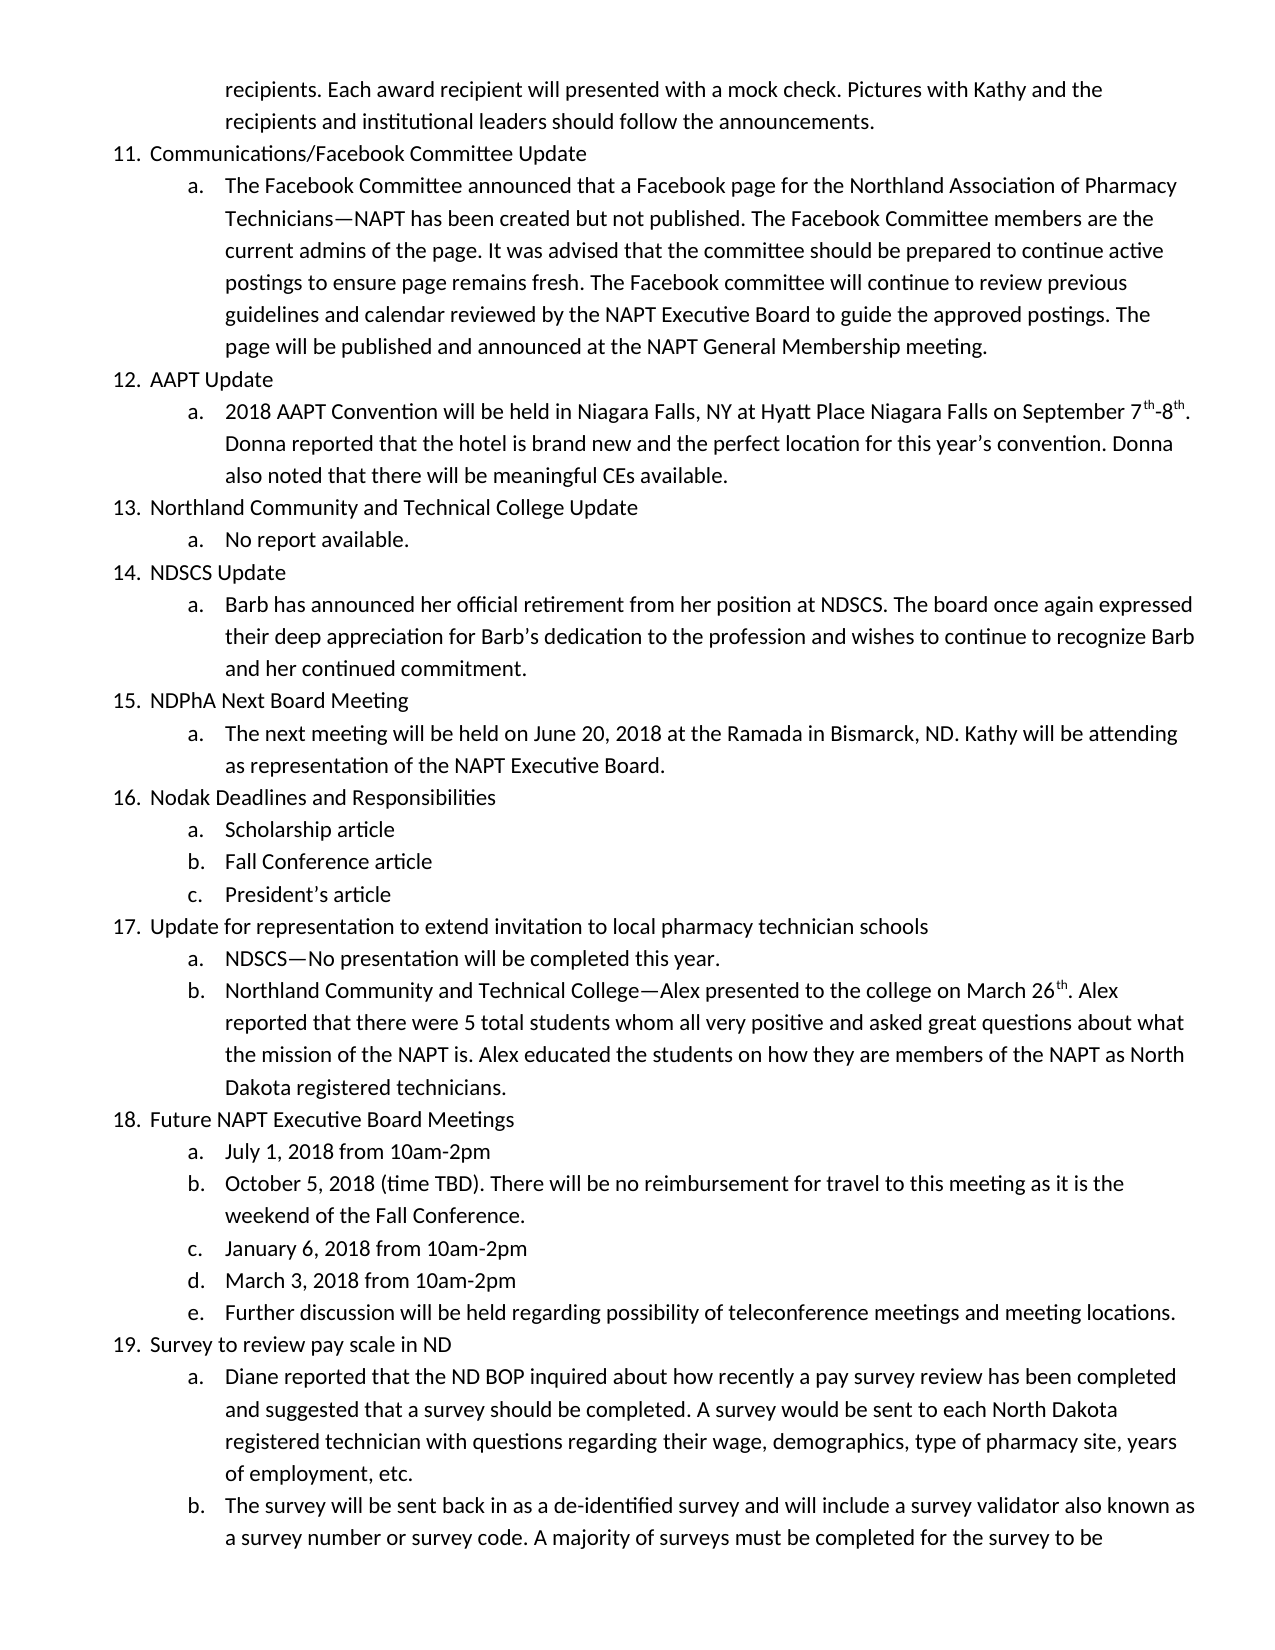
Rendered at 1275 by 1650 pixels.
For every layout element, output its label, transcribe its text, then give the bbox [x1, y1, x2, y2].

list Nodak Deadlines and Responsibilities [112, 783, 1200, 811]
list October 5, 2018 (time TBD). There will be no reimbursement for travel to this meeting as it is the weekend of the Fall Conference. [187, 1169, 1200, 1229]
list July 1, 2018 from 10am-2pm [187, 1137, 1200, 1165]
list Scholarship article [187, 815, 1200, 843]
list Survey to review pay scale in ND [112, 1330, 1200, 1358]
list January 6, 2018 from 10am-2pm [187, 1234, 1200, 1262]
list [187, 75, 1200, 135]
list Further discussion will be held regarding possibility of teleconference meetings and meeting locations. [187, 1298, 1200, 1326]
list Fall Conference article [187, 847, 1200, 876]
list President’s article [187, 880, 1200, 908]
list No report available. [187, 526, 1200, 554]
list Diane reported that the ND BOP inquired about how recently a pay survey review has been completed and suggested that a survey should be completed. A survey would be sent to each North Dakota registered technician with questions regarding their wage, demographics, type of pharmacy site, years of employment, etc. [187, 1362, 1200, 1487]
list NDSCS Update [112, 558, 1200, 586]
list The Facebook Committee announced that a Facebook page for the Northland Association of Pharmacy Technicians—NAPT has been created but not published. The Facebook Committee members are the current admins of the page. It was advised that the committee should be prepared to continue active postings to ensure page remains fresh. The Facebook committee will continue to review previous guidelines and calendar reviewed by the NAPT Executive Board to guide the approved postings. The page will be published and announced at the NAPT General Membership meeting. [187, 172, 1200, 361]
list 2018 AAPT Convention will be held in Niagara Falls, NY at Hyatt Place Niagara Falls on September 7th-8th. Donna reported that the hotel is brand new and the perfect location for this year’s convention. Donna also noted that there will be meaningful CEs available. [187, 397, 1200, 489]
list NDSCS—No presentation will be completed this year. [187, 944, 1200, 972]
list AAPT Update [112, 365, 1200, 393]
list March 3, 2018 from 10am-2pm [187, 1266, 1200, 1294]
list The next meeting will be held on June 20, 2018 at the Ramada in Bismarck, ND. Kathy will be attending as representation of the NAPT Executive Board. [187, 719, 1200, 779]
list NDPhA Next Board Meeting [112, 687, 1200, 714]
list Communications/Facebook Committee Update [112, 139, 1200, 167]
list Northland Community and Technical College—Alex presented to the college on March 26th. Alex reported that there were 5 total students whom all very positive and asked great questions about what the mission of the NAPT is. Alex educated the students on how they are members of the NAPT as North Dakota registered technicians. [187, 976, 1200, 1101]
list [187, 1491, 1200, 1551]
list Update for representation to extend invitation to local pharmacy technician schools [112, 912, 1200, 940]
list Northland Community and Technical College Update [112, 493, 1200, 521]
list Future NAPT Executive Board Meetings [112, 1105, 1200, 1133]
list Barb has announced her official retirement from her position at NDSCS. The board once again expressed their deep appreciation for Barb’s dedication to the profession and wishes to continue to recognize Barb and her continued commitment. [187, 590, 1200, 682]
